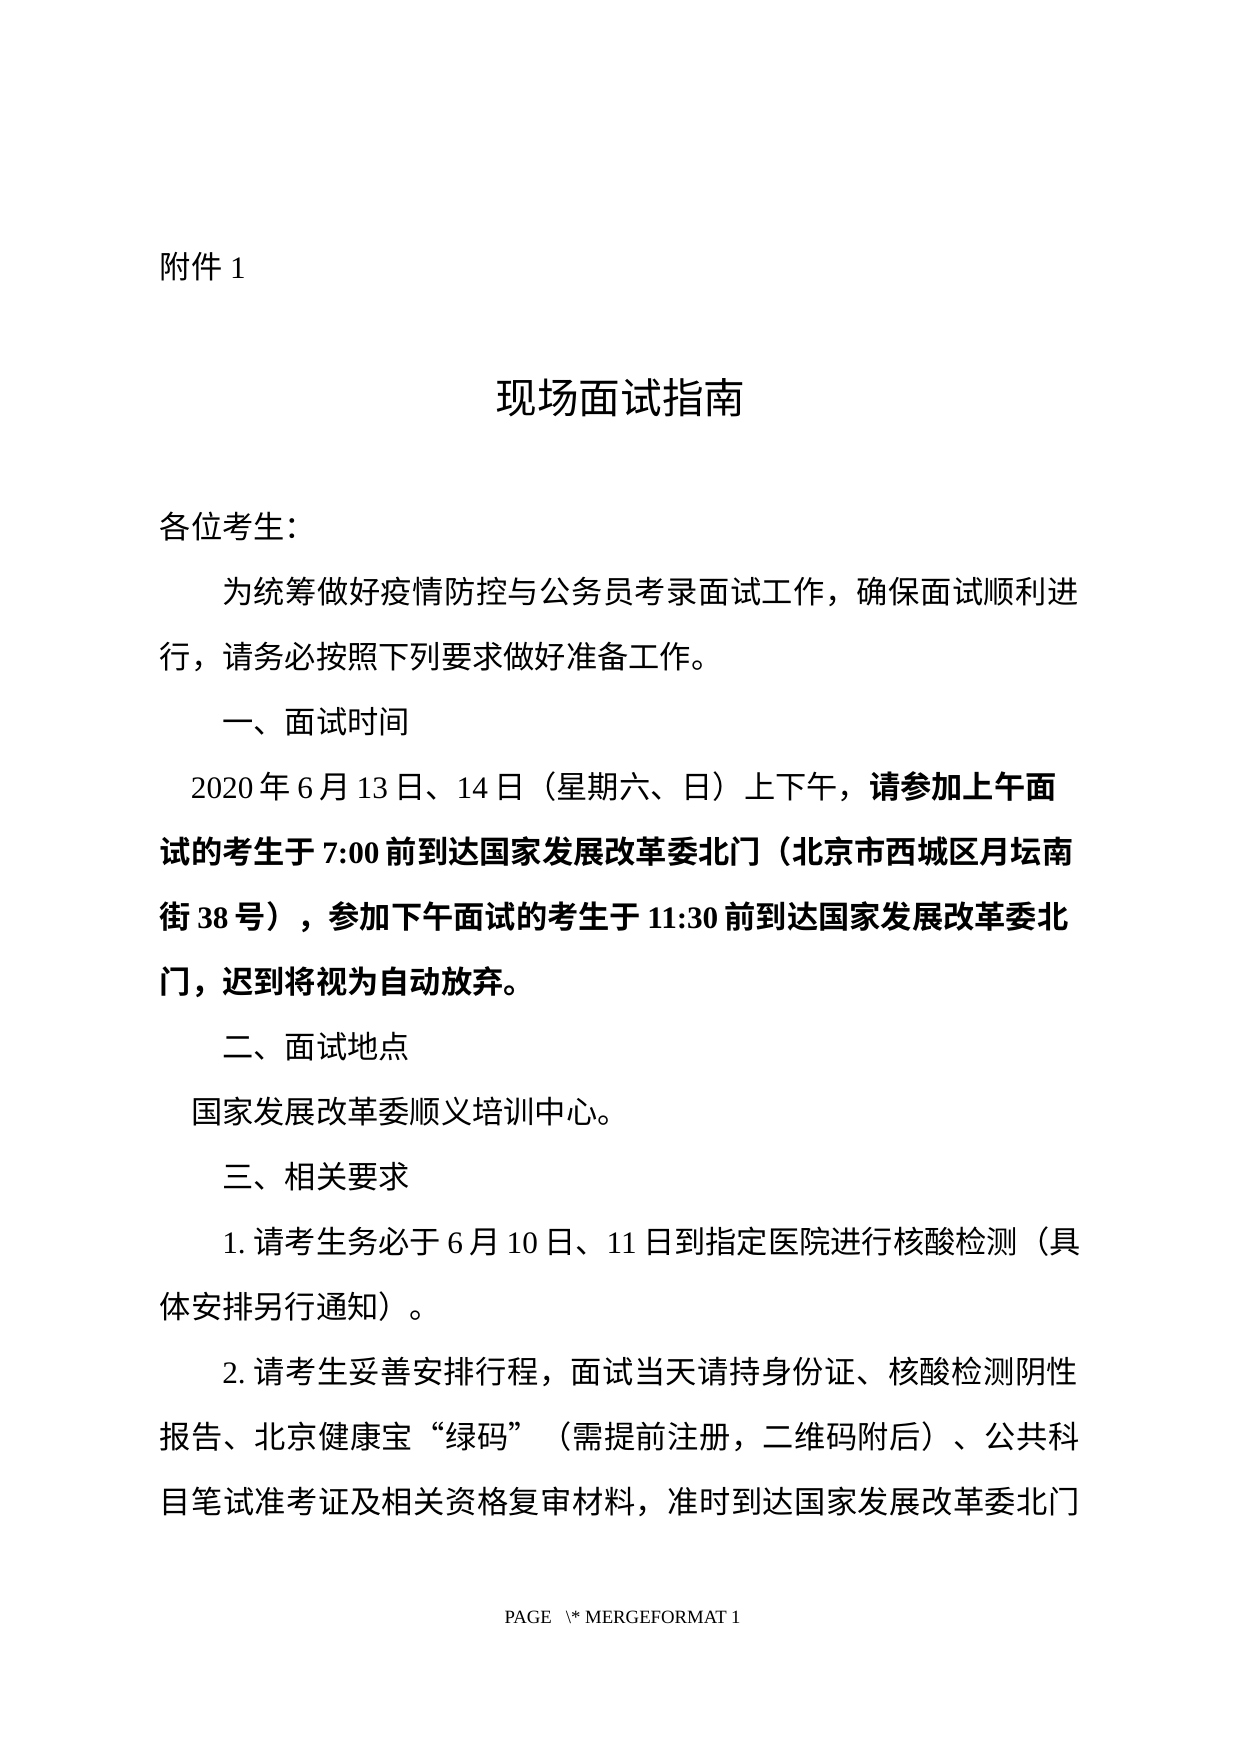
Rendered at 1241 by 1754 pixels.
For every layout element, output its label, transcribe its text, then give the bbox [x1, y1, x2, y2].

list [159, 1338, 1081, 1533]
list 面试时间 [159, 688, 1081, 753]
text 现场面试指南 [159, 363, 1081, 428]
text 附件1 [159, 233, 1081, 298]
list 面试地点 [159, 1013, 1081, 1078]
list 相关要求 [159, 1143, 1081, 1208]
list 请考生务必于6月10日、11日到指定医院进行核酸检测（具体安排另行通知）。 [159, 1208, 1081, 1338]
text 2020年6月13日、14日（星期六、日）上下午，请参加上午面试的考生于7:00前到达国家发展改革委北门（北京市西城区月坛南街38号），参加下午面试的考生于11:30前到达国家发展改革委北门，迟到将视为自动放弃。 [159, 753, 1081, 1013]
text 为统筹做好疫情防控与公务员考录面试工作，确保面试顺利进行，请务必按照下列要求做好准备工作。 [159, 558, 1081, 688]
text 各位考生： [159, 493, 1081, 558]
text 国家发展改革委顺义培训中心。 [159, 1078, 1081, 1143]
